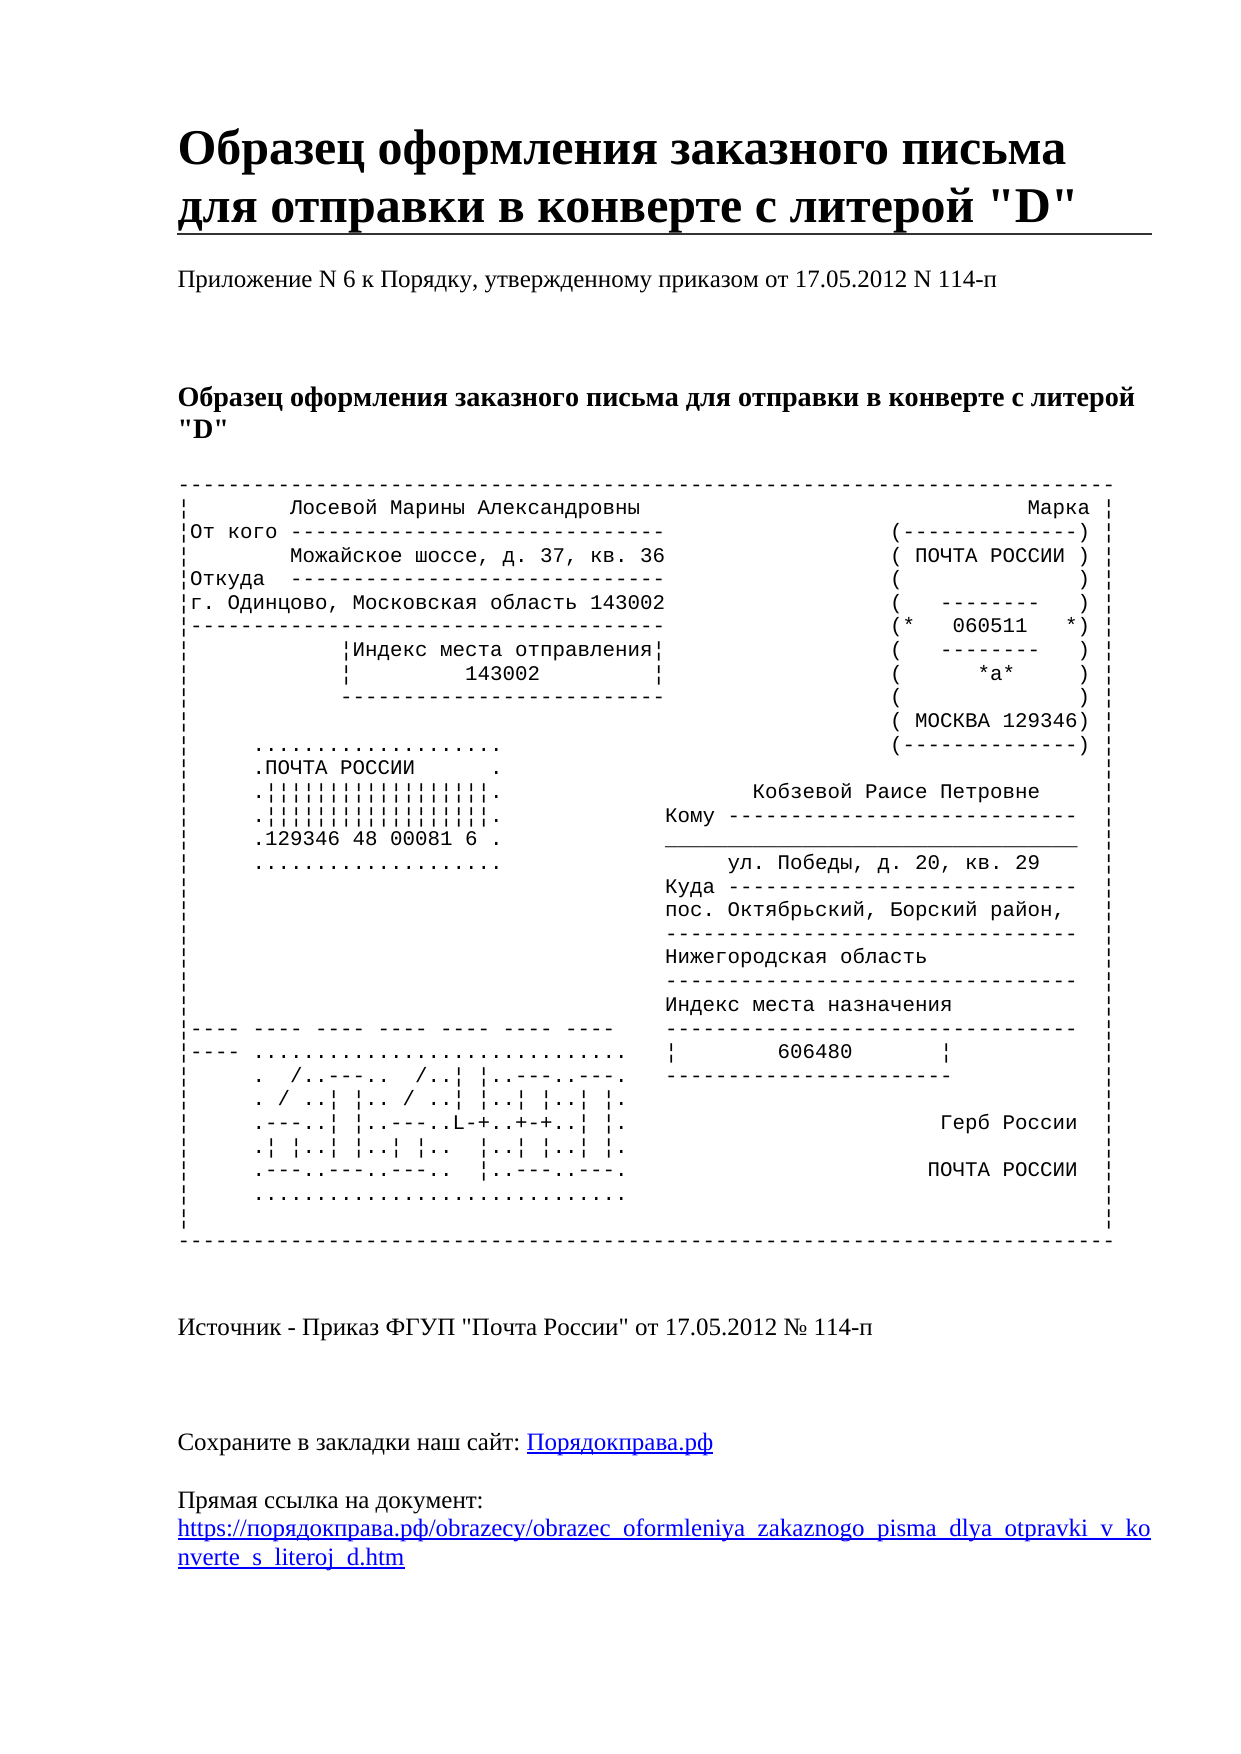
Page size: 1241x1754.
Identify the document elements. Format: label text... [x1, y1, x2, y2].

text ¦г. Одинцово, Московская область 143002 ( -------- ) ¦ [177, 592, 1152, 616]
text ¦---- ---- ---- ---- ---- ---- ---- --------------------------------- ¦ [177, 1017, 1152, 1041]
text ¦-------------------------------------- (* 060511 *) ¦ [177, 616, 1152, 639]
text ¦ Индекс места назначения ¦ [177, 994, 1152, 1017]
text ¦ .---..---..---.. ¦..---..---. ПОЧТА РОССИИ ¦ [177, 1159, 1152, 1183]
text --------------------------------------------------------------------------- [177, 1230, 1152, 1254]
text ¦ .¦ ¦..¦ ¦..¦ ¦.. ¦..¦ ¦..¦ ¦. ¦ [177, 1136, 1152, 1159]
text ¦ --------------------------------- ¦ [177, 923, 1152, 947]
text ¦ . / ..¦ ¦.. / ..¦ ¦..¦ ¦..¦ ¦. ¦ [177, 1088, 1152, 1112]
text ¦Откуда ------------------------------ ( ) ¦ [177, 568, 1152, 592]
text Источник - Приказ ФГУП "Почта России" от 17.05.2012 № 114-п [177, 1312, 1152, 1341]
text ¦ .................... ул. Победы, д. 20, кв. 29 ¦ [177, 852, 1152, 876]
text ¦ .---..¦ ¦..---..L-+..+-+..¦ ¦. Герб России ¦ [177, 1112, 1152, 1136]
text ¦ ¦ 143002 ¦ ( *а* ) ¦ [177, 663, 1152, 686]
text ¦ .............................. ¦ [177, 1183, 1152, 1207]
text ¦ ( МОСКВА 129346) ¦ [177, 710, 1152, 734]
subtitle Образец оформления заказного письма для отправки в конверте с литерой "D" [177, 380, 1152, 444]
text ¦ --------------------------------- ¦ [177, 970, 1152, 994]
text --------------------------------------------------------------------------- [177, 474, 1152, 497]
text ¦ Лосевой Марины Александровны Марка ¦ [177, 497, 1152, 521]
text ¦ пос. Октябрьский, Борский район, ¦ [177, 899, 1152, 923]
text ¦ Куда ---------------------------- ¦ [177, 876, 1152, 899]
text ¦ Нижегородская область ¦ [177, 947, 1152, 970]
text ¦ ¦ [177, 1207, 1152, 1230]
text ¦ .¦¦¦¦¦¦¦¦¦¦¦¦¦¦¦¦¦¦. Кому ---------------------------- ¦ [177, 805, 1152, 828]
subtitle Образец оформления заказного письма для отправки в конверте с литерой "D" [177, 118, 1152, 233]
text ¦ Можайское шоссе, д. 37, кв. 36 ( ПОЧТА РОССИИ ) ¦ [177, 544, 1152, 568]
text ¦ .................... (--------------) ¦ [177, 734, 1152, 757]
text ¦ .129346 48 00081 6 . _________________________________ ¦ [177, 828, 1152, 852]
text ¦ . /..---.. /..¦ ¦..---..---. ----------------------- ¦ [177, 1065, 1152, 1088]
text ¦ .¦¦¦¦¦¦¦¦¦¦¦¦¦¦¦¦¦¦. Кобзевой Раисе Петровне ¦ [177, 781, 1152, 805]
text ¦ -------------------------- ( ) ¦ [177, 686, 1152, 710]
text ¦ ¦Индекс места отправления¦ ( -------- ) ¦ [177, 639, 1152, 663]
text ¦---- .............................. ¦ 606480 ¦ ¦ [177, 1041, 1152, 1065]
text ¦От кого ------------------------------ (--------------) ¦ [177, 521, 1152, 544]
text Приложение N 6 к Порядку, утвержденному приказом от 17.05.2012 N 114-п [177, 264, 1152, 293]
text ¦ .ПОЧТА РОССИИ . ¦ [177, 757, 1152, 781]
text Сохраните в закладки наш сайт: Порядокправа.рф Прямая ссылка на документ: https://порядокправа.рф/obrazecy/obrazec_oformleniya_zakaznogo_pisma_dlya_otpravki_v_konverte_s_literoj_d.htm [177, 1370, 1152, 1571]
